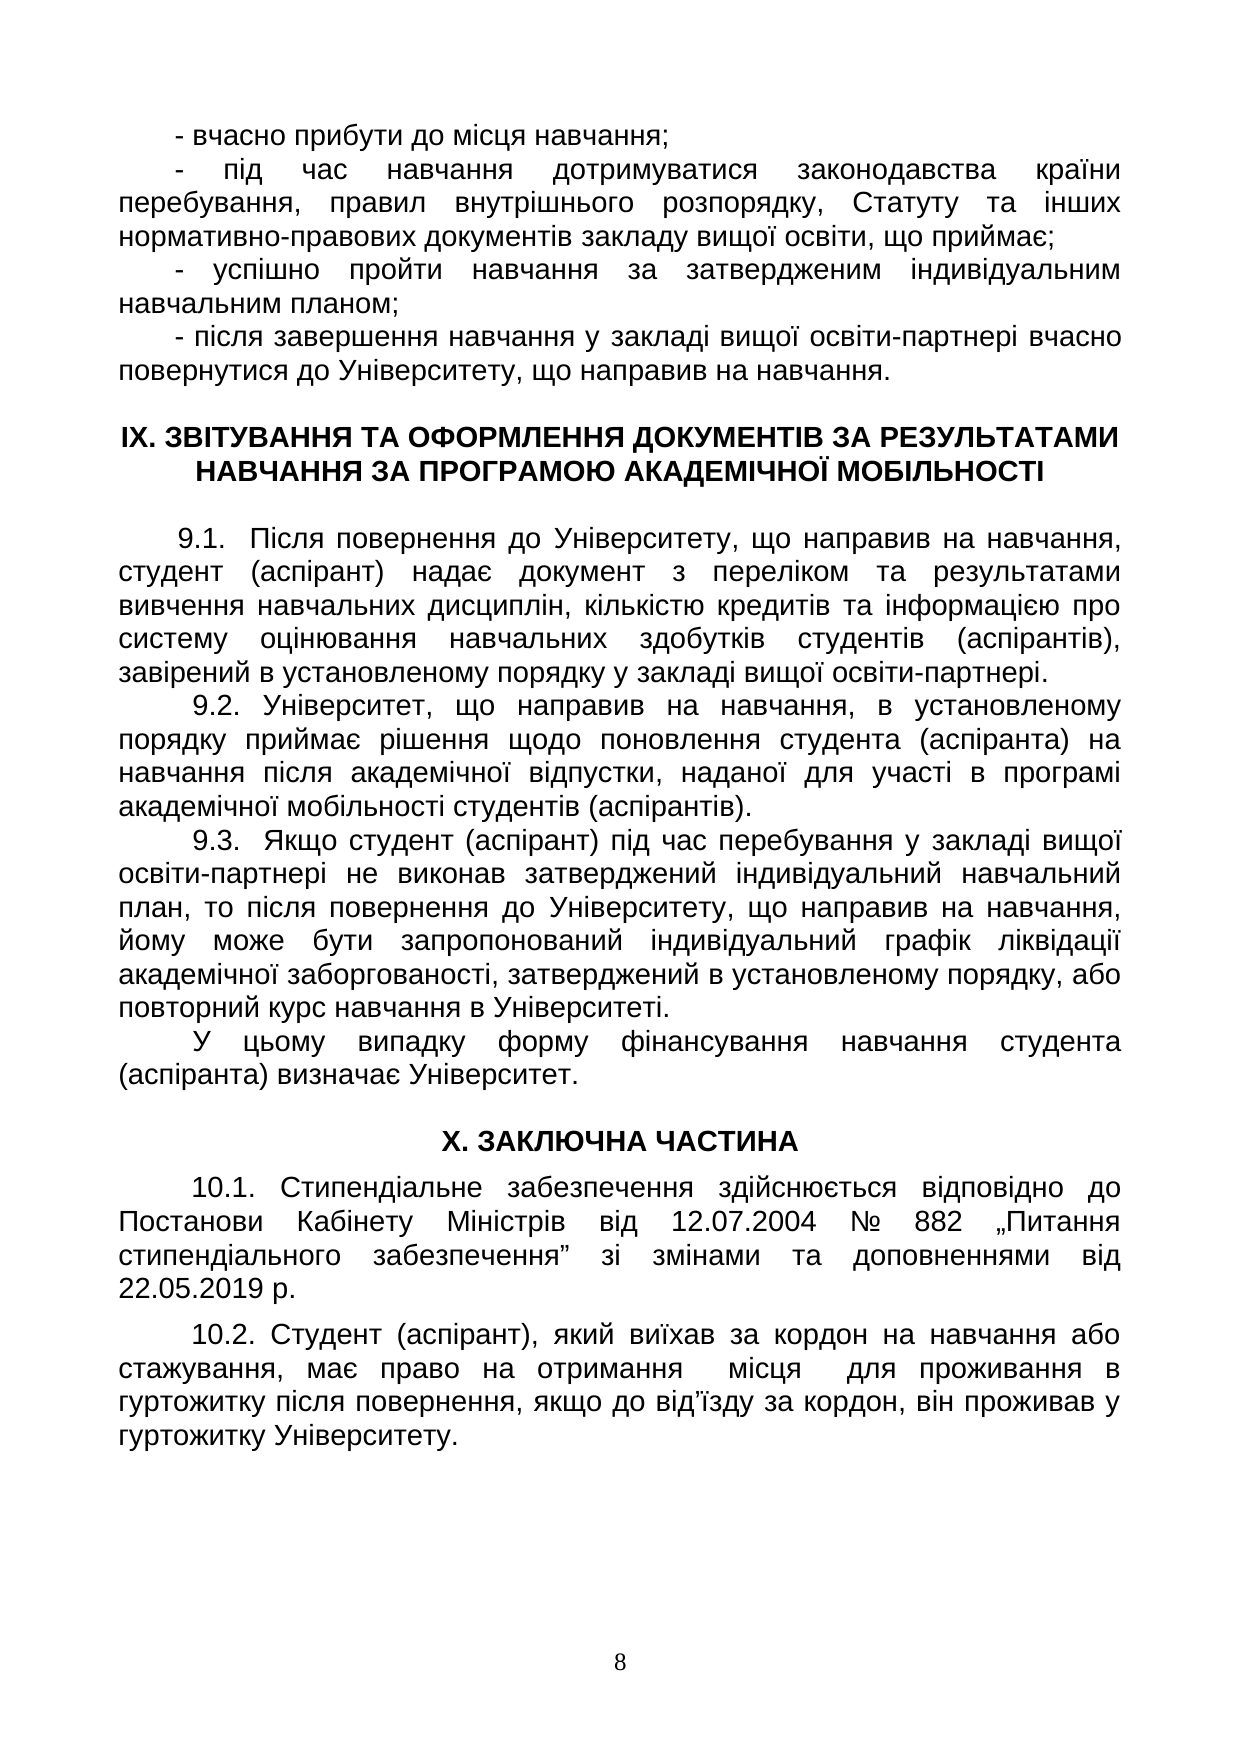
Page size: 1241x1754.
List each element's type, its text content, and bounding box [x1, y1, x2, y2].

text IX. ЗВІТУВАННЯ ТА ОФОРМЛЕННЯ ДОКУМЕНТІВ ЗА РЕЗУЛЬТАТАМИ НАВЧАННЯ ЗА ПРОГРАМОЮ АКАДЕМІЧНОЇ МОБІЛЬНОСТІ [118, 420, 1122, 487]
text 10.1. Стипендіальне забезпечення здійснюється відповідно до Постанови Кабінету Міністрів від 12.07.2004 № 882 „Питання стипендіального забезпечення” зі змінами та доповненнями від 22.05.2019 р. [118, 1170, 1122, 1304]
text - вчасно прибути до місця навчання; [118, 118, 1122, 152]
text 9.1. Після повернення до Університету, що направив на навчання, студент (аспірант) надає документ з переліком та результатами вивчення навчальних дисциплін, кількістю кредитів та інформацією про систему оцінювання навчальних здобутків студентів (аспірантів), завірений в установленому порядку у закладі вищої освіти-партнері. [118, 521, 1122, 688]
text 10.2. Студент (аспірант), який виїхав за кордон на навчання або стажування, має право на отримання місця для проживання в гуртожитку після повернення, якщо до від’їзду за кордон, він проживав у гуртожитку Університету. [118, 1317, 1122, 1451]
text X. ЗАКЛЮЧНА ЧАСТИНА [118, 1124, 1122, 1158]
text 9.3. Якщо студент (аспірант) під час перебування у закладі вищої освіти-партнері не виконав затверджений індивідуальний навчальний план, то після повернення до Університету, що направив на навчання, йому може бути запропонований індивідуальний графік ліквідації академічної заборгованості, затверджений в установленому порядку, або повторний курс навчання в Університеті. [118, 822, 1122, 1024]
text 9.2. Університет, що направив на навчання, в установленому порядку приймає рішення щодо поновлення студента (аспіранта) на навчання після академічної відпустки, наданої для участі в програмі академічної мобільності студентів (аспірантів). [118, 688, 1122, 822]
text - після завершення навчання у закладі вищої освіти-партнері вчасно повернутися до Університету, що направив на навчання. [118, 319, 1122, 386]
text - під час навчання дотримуватися законодавства країни перебування, правил внутрішнього розпорядку, Статуту та інших нормативно-правових документів закладу вищої освіти, що приймає; [118, 152, 1122, 252]
text - успішно пройти навчання за затвердженим індивідуальним навчальним планом; [118, 252, 1122, 319]
text У цьому випадку форму фінансування навчання студента (аспіранта) визначає Університет. [118, 1024, 1122, 1091]
